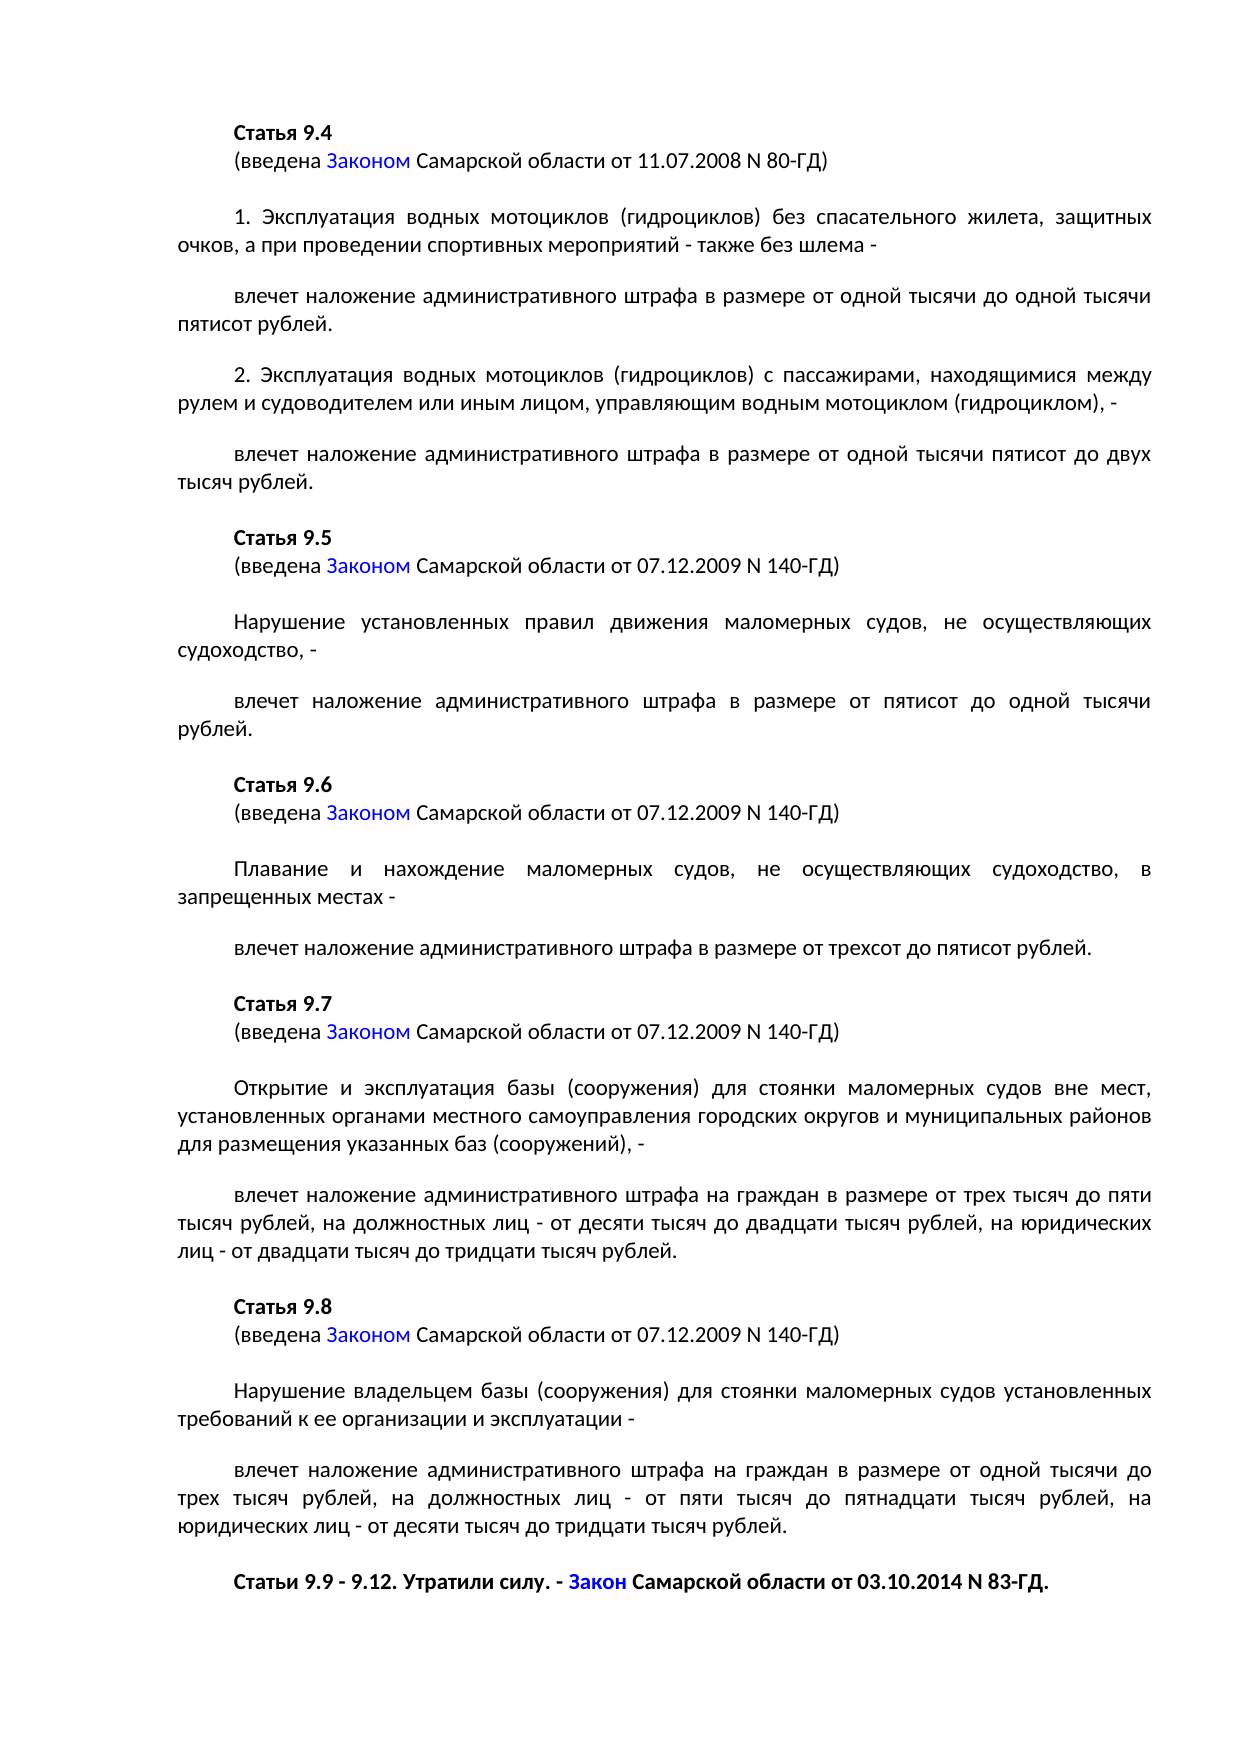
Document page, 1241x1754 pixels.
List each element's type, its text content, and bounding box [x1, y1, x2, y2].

text влечет наложение административного штрафа на граждан в размере от одной тысячи до трех тысяч рублей, на должностных лиц - от пяти тысяч до пятнадцати тысяч рублей, на юридических лиц - от десяти тысяч до тридцати тысяч рублей. [177, 1455, 1152, 1539]
text 1. Эксплуатация водных мотоциклов (гидроциклов) без спасательного жилета, защитных очков, а при проведении спортивных мероприятий - также без шлема - [177, 202, 1152, 258]
title Статья 9.6 [177, 770, 1152, 798]
title Статья 9.4 [177, 118, 1152, 146]
title Статья 9.8 [177, 1292, 1152, 1320]
title Статьи 9.9 - 9.12. Утратили силу. - Закон Самарской области от 03.10.2014 N 83-ГД. [177, 1567, 1152, 1596]
text 2. Эксплуатация водных мотоциклов (гидроциклов) с пассажирами, находящимися между рулем и судоводителем или иным лицом, управляющим водным мотоциклом (гидроциклом), - [177, 360, 1152, 416]
text Нарушение владельцем базы (сооружения) для стоянки маломерных судов установленных требований к ее организации и эксплуатации - [177, 1376, 1152, 1432]
text (введена Законом Самарской области от 07.12.2009 N 140-ГД) [177, 798, 1152, 826]
text Нарушение установленных правил движения маломерных судов, не осуществляющих судоходство, - [177, 607, 1152, 663]
text (введена Законом Самарской области от 07.12.2009 N 140-ГД) [177, 551, 1152, 579]
text влечет наложение административного штрафа в размере от одной тысячи до одной тысячи пятисот рублей. [177, 281, 1152, 337]
text влечет наложение административного штрафа в размере от трехсот до пятисот рублей. [177, 933, 1152, 961]
text (введена Законом Самарской области от 07.12.2009 N 140-ГД) [177, 1320, 1152, 1348]
title Статья 9.5 [177, 523, 1152, 551]
text Открытие и эксплуатация базы (сооружения) для стоянки маломерных судов вне мест, установленных органами местного самоуправления городских округов и муниципальных районов для размещения указанных баз (сооружений), - [177, 1073, 1152, 1157]
text (введена Законом Самарской области от 11.07.2008 N 80-ГД) [177, 146, 1152, 174]
text влечет наложение административного штрафа в размере от пятисот до одной тысячи рублей. [177, 686, 1152, 742]
text влечет наложение административного штрафа в размере от одной тысячи пятисот до двух тысяч рублей. [177, 439, 1152, 495]
text влечет наложение административного штрафа на граждан в размере от трех тысяч до пяти тысяч рублей, на должностных лиц - от десяти тысяч до двадцати тысяч рублей, на юридических лиц - от двадцати тысяч до тридцати тысяч рублей. [177, 1180, 1152, 1264]
title Статья 9.7 [177, 989, 1152, 1017]
text Плавание и нахождение маломерных судов, не осуществляющих судоходство, в запрещенных местах - [177, 854, 1152, 910]
text (введена Законом Самарской области от 07.12.2009 N 140-ГД) [177, 1017, 1152, 1045]
